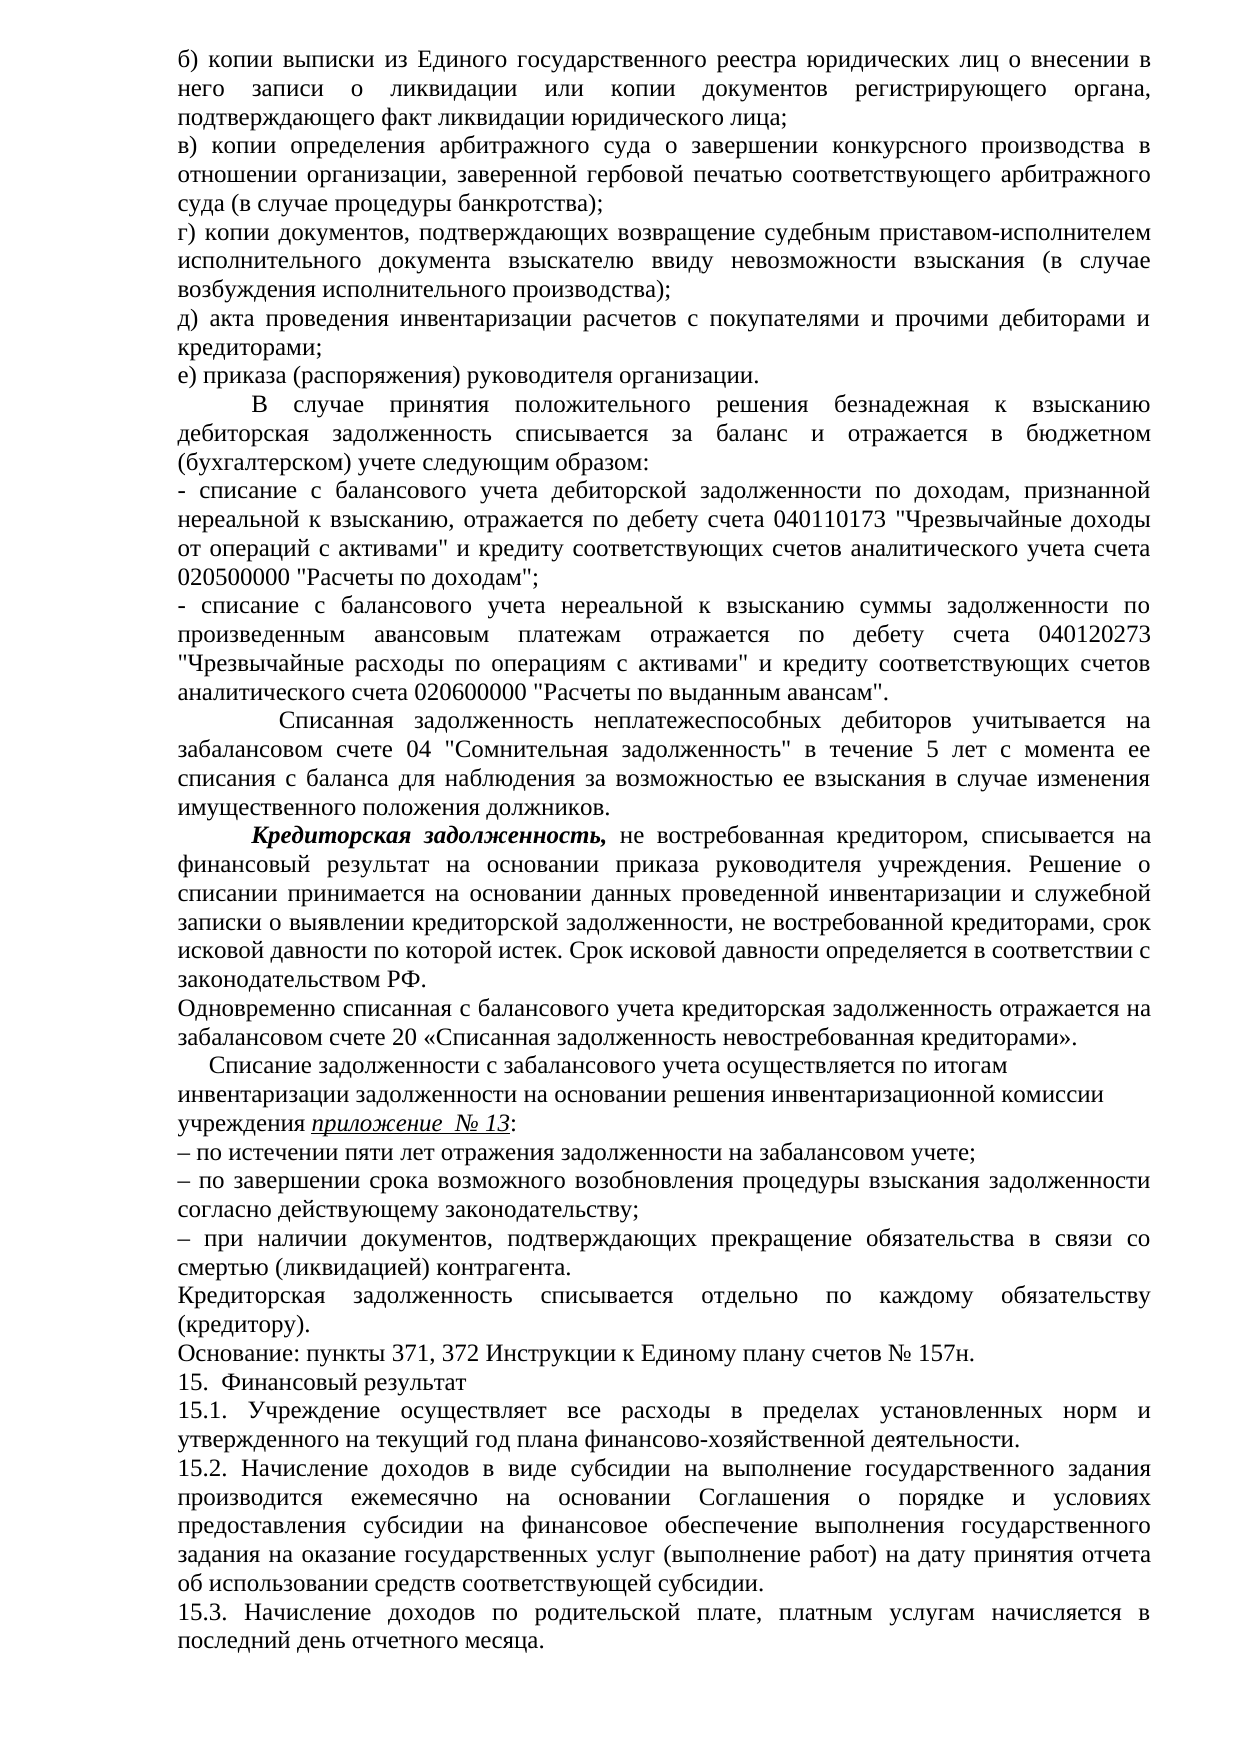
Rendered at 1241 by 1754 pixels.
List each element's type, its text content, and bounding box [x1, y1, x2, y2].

text е) приказа (распоряжения) руководителя организации. [177, 361, 1152, 389]
text Списание задолженности с забалансового учета осуществляется по итогам инвентаризации задолженности на основании решения инвентаризационной комиссии учреждения приложение № 13: – по истечении пяти лет отражения задолженности на забалансовом учете; [177, 1051, 1152, 1166]
text – при наличии документов, подтверждающих прекращение обязательства в связи со смертью (ликвидацией) контрагента. [177, 1223, 1152, 1281]
text 15.2. Начисление доходов в виде субсидии на выполнение государственного задания производится ежемесячно на основании Соглашения о порядке и условиях предоставления субсидии на финансовое обеспечение выполнения государственного задания на оказание государственных услуг (выполнение работ) на дату принятия отчета об использовании средств соответствующей субсидии. [177, 1453, 1152, 1597]
text 15.3. Начисление доходов по родительской плате, платным услугам начисляется в последний день отчетного месяца. [177, 1597, 1152, 1654]
text В случае принятия положительного решения безнадежная к взысканию дебиторская задолженность списывается за баланс и отражается в бюджетном (бухгалтерском) учете следующим образом: [177, 389, 1152, 476]
text 15.1. Учреждение осуществляет все расходы в пределах установленных норм и утвержденного на текущий год плана финансово-хозяйственной деятельности. [177, 1396, 1152, 1453]
text - списание с балансового учета дебиторской задолженности по доходам, признанной нереальной к взысканию, отражается по дебету счета 040110173 "Чрезвычайные доходы от операций с активами" и кредиту соответствующих счетов аналитического учета счета 020500000 "Расчеты по доходам"; [177, 476, 1152, 591]
text 15. Финансовый результат [177, 1367, 1152, 1396]
text – по завершении срока возможного возобновления процедуры взыскания задолженности согласно действующему законодательству; [177, 1166, 1152, 1223]
text Кредиторская задолженность, не востребованная кредитором, списывается на финансовый результат на основании приказа руководителя учреждения. Решение о списании принимается на основании данных проведенной инвентаризации и служебной записки о выявлении кредиторской задолженности, не востребованной кредиторами, срок исковой давности по которой истек. Срок исковой давности определяется в соответствии с законодательством РФ. [177, 821, 1152, 993]
text - списание с балансового учета нереальной к взысканию суммы задолженности по произведенным авансовым платежам отражается по дебету счета 040120273 "Чрезвычайные расходы по операциям с активами" и кредиту соответствующих счетов аналитического счета 020600000 "Расчеты по выданным авансам". [177, 591, 1152, 706]
text д) акта проведения инвентаризации расчетов с покупателями и прочими дебиторами и кредиторами; [177, 303, 1152, 361]
text б) копии выписки из Единого государственного реестра юридических лиц о внесении в него записи о ликвидации или копии документов регистрирующего органа, подтверждающего факт ликвидации юридического лица; [177, 44, 1152, 131]
text Одновременно списанная с балансового учета кредиторская задолженность отражается на забалансовом счете 20 «Списанная задолженность невостребованная кредиторами». [177, 993, 1152, 1051]
text г) копии документов, подтверждающих возвращение судебным приставом-исполнителем исполнительного документа взыскателю ввиду невозможности взыскания (в случае возбуждения исполнительного производства); [177, 217, 1152, 303]
text Основание: пункты 371, 372 Инструкции к Единому плану счетов № 157н. [177, 1338, 1152, 1367]
text Кредиторская задолженность списывается отдельно по каждому обязательству (кредитору). [177, 1281, 1152, 1338]
text Списанная задолженность неплатежеспособных дебиторов учитывается на забалансовом счете 04 "Сомнительная задолженность" в течение 5 лет с момента ее списания с баланса для наблюдения за возможностью ее взыскания в случае изменения имущественного положения должников. [177, 706, 1152, 821]
text в) копии определения арбитражного суда о завершении конкурсного производства в отношении организации, заверенной гербовой печатью соответствующего арбитражного суда (в случае процедуры банкротства); [177, 131, 1152, 217]
